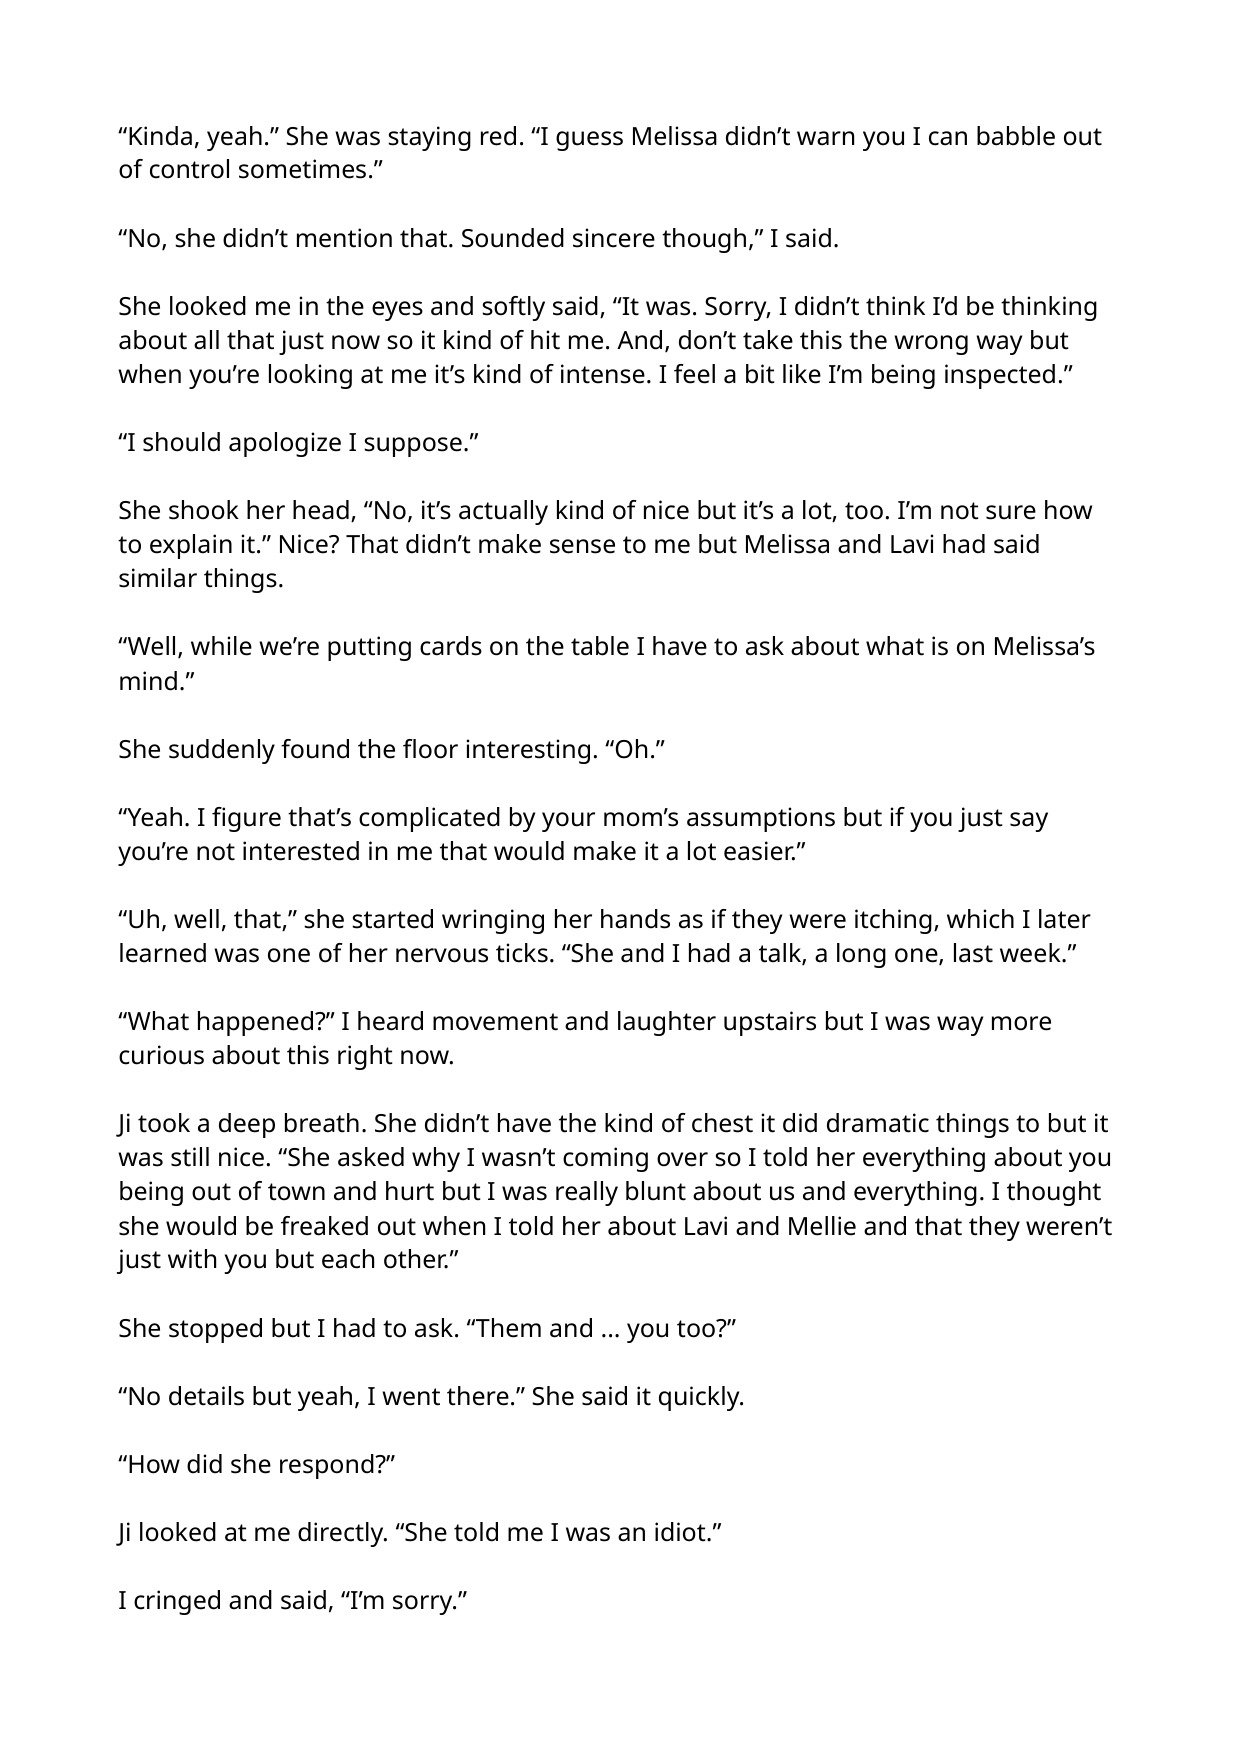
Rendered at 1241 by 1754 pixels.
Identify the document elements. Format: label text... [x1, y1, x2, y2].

text “No details but yeah, I went there.” She said it quickly. [118, 1378, 1122, 1412]
text “Well, while we’re putting cards on the table I have to ask about what is on Melissa’s mind.” [118, 629, 1122, 697]
text She looked me in the eyes and softly said, “It was. Sorry, I didn’t think I’d be thinking about all that just now so it kind of hit me. And, don’t take this the wrong way but when you’re looking at me it’s kind of intense. I feel a bit like I’m being inspected.” [118, 288, 1122, 391]
text “I should apologize I suppose.” [118, 425, 1122, 459]
text “No, she didn’t mention that. Sounded sincere though,” I said. [118, 220, 1122, 254]
text Ji looked at me directly. “She told me I was an idiot.” [118, 1515, 1122, 1549]
text She suddenly found the floor interesting. “Oh.” [118, 731, 1122, 765]
text She stopped but I had to ask. “Them and ... you too?” [118, 1310, 1122, 1344]
text “How did she respond?” [118, 1447, 1122, 1481]
text I cringed and said, “I’m sorry.” [118, 1583, 1122, 1617]
text Ji took a deep breath. She didn’t have the kind of chest it did dramatic things to but it was still nice. “She asked why I wasn’t coming over so I told her everything about you being out of town and hurt but I was really blunt about us and everything. I thought she would be freaked out when I told her about Lavi and Mellie and that they weren’t just with you but each other.” [118, 1106, 1122, 1276]
text “Yeah. I figure that’s complicated by your mom’s assumptions but if you just say you’re not interested in me that would make it a lot easier.” [118, 799, 1122, 867]
text “Kinda, yeah.” She was staying red. “I guess Melissa didn’t warn you I can babble out of control sometimes.” [118, 118, 1122, 186]
text “Uh, well, that,” she started wringing her hands as if they were itching, which I later learned was one of her nervous ticks. “She and I had a talk, a long one, last week.” [118, 902, 1122, 970]
text “What happened?” I heard movement and laughter upstairs but I was way more curious about this right now. [118, 1004, 1122, 1072]
text She shook her head, “No, it’s actually kind of nice but it’s a lot, too. I’m not sure how to explain it.” Nice? That didn’t make sense to me but Melissa and Lavi had said similar things. [118, 493, 1122, 595]
